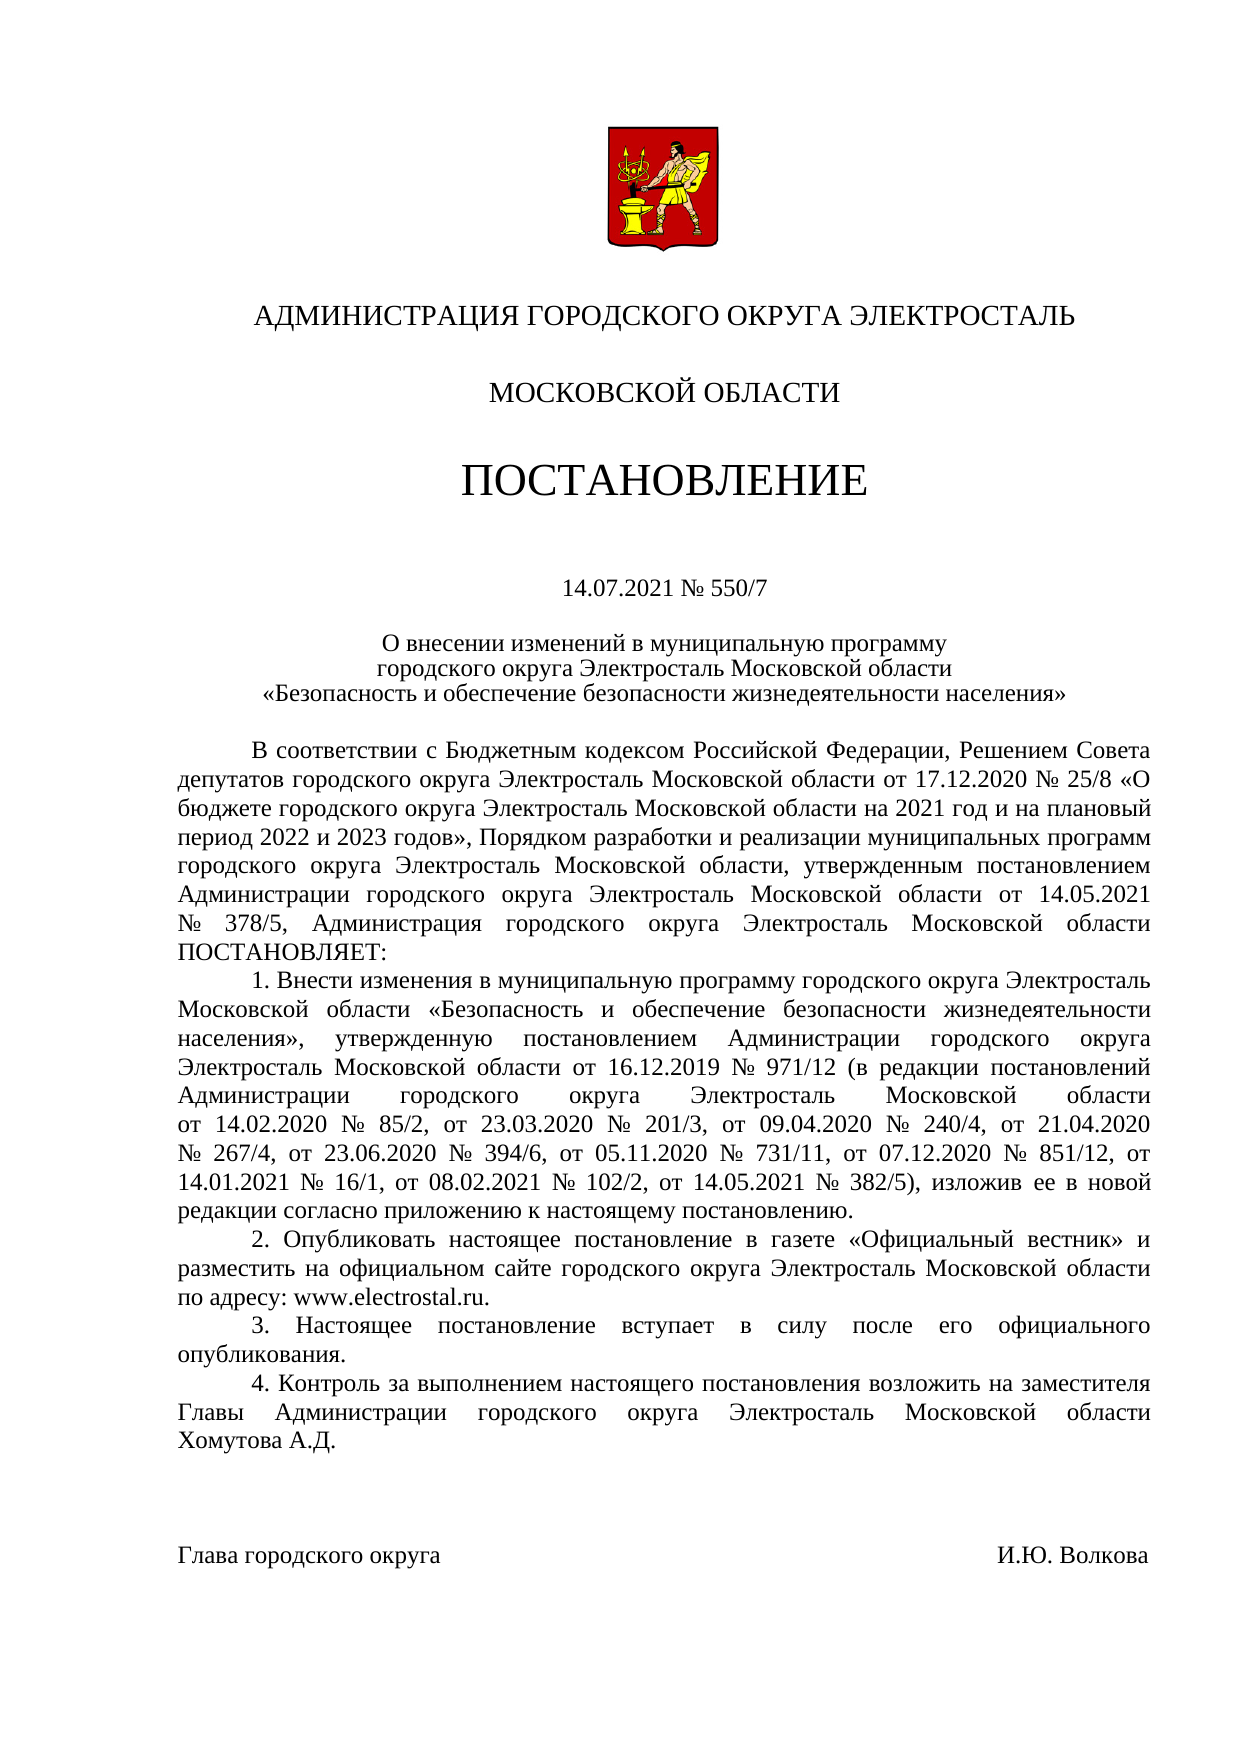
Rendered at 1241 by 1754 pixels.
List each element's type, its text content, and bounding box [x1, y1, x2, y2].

text 4. Контроль за выполнением настоящего постановления возложить на заместителя Главы Администрации городского округа Электросталь Московской области Хомутова А.Д. [177, 1368, 1152, 1454]
text 1. Внести изменения в муниципальную программу городского округа Электросталь Московской области «Безопасность и обеспечение безопасности жизнедеятельности населения», утвержденную постановлением Администрации городского округа Электросталь Московской области от 16.12.2019 № 971/12 (в редакции постановлений Администрации городского округа Электросталь Московской области от 14.02.2020 № 85/2, от 23.03.2020 № 201/3, от 09.04.2020 № 240/4, от 21.04.2020 № 267/4, от 23.06.2020 № 394/6, от 05.11.2020 № 731/11, от 07.12.2020 № 851/12, от 14.01.2021 № 16/1, от 08.02.2021 № 102/2, от 14.05.2021 № 382/5), изложив ее в новой редакции согласно приложению к настоящему постановлению. [177, 966, 1152, 1224]
text В соответствии с Бюджетным кодексом Российской Федерации, Решением Совета депутатов городского округа Электросталь Московской области от 17.12.2020 № 25/8 «О бюджете городского округа Электросталь Московской области на 2021 год и на плановый период 2022 и 2023 годов», Порядком разработки и реализации муниципальных программ городского округа Электросталь Московской области, утвержденным постановлением Администрации городского округа Электросталь Московской области от 14.05.2021 № 378/5, Администрация городского округа Электросталь Московской области ПОСТАНОВЛЯЕТ: [177, 735, 1152, 966]
text 3. Настоящее постановление вступает в силу после его официального опубликования. [177, 1311, 1152, 1368]
text ПОСТАНОВЛЕНИЕ [177, 452, 1152, 505]
text 2. Опубликовать настоящее постановление в газете «Официальный вестник» и разместить на официальном сайте городского округа Электросталь Московской области по адресу: www.electrostal.ru. [177, 1224, 1152, 1311]
text Глава городского округа И.Ю. Волкова [177, 1541, 1152, 1569]
text «Безопасность и обеспечение безопасности жизнедеятельности населения» [177, 682, 1152, 707]
text АДМИНИСТРАЦИЯ ГОРОДСКОГО ОКРУГА ЭЛЕКТРОСТАЛЬ [177, 298, 1152, 332]
text городского округа Электросталь Московской области [177, 657, 1152, 682]
text О внесении изменений в муниципальную программу [177, 632, 1152, 657]
text 14.07.2021 № 550/7 [177, 573, 1152, 602]
text МОСКОВСКОЙ ОБЛАСТИ [177, 375, 1152, 409]
picture [597, 118, 732, 256]
